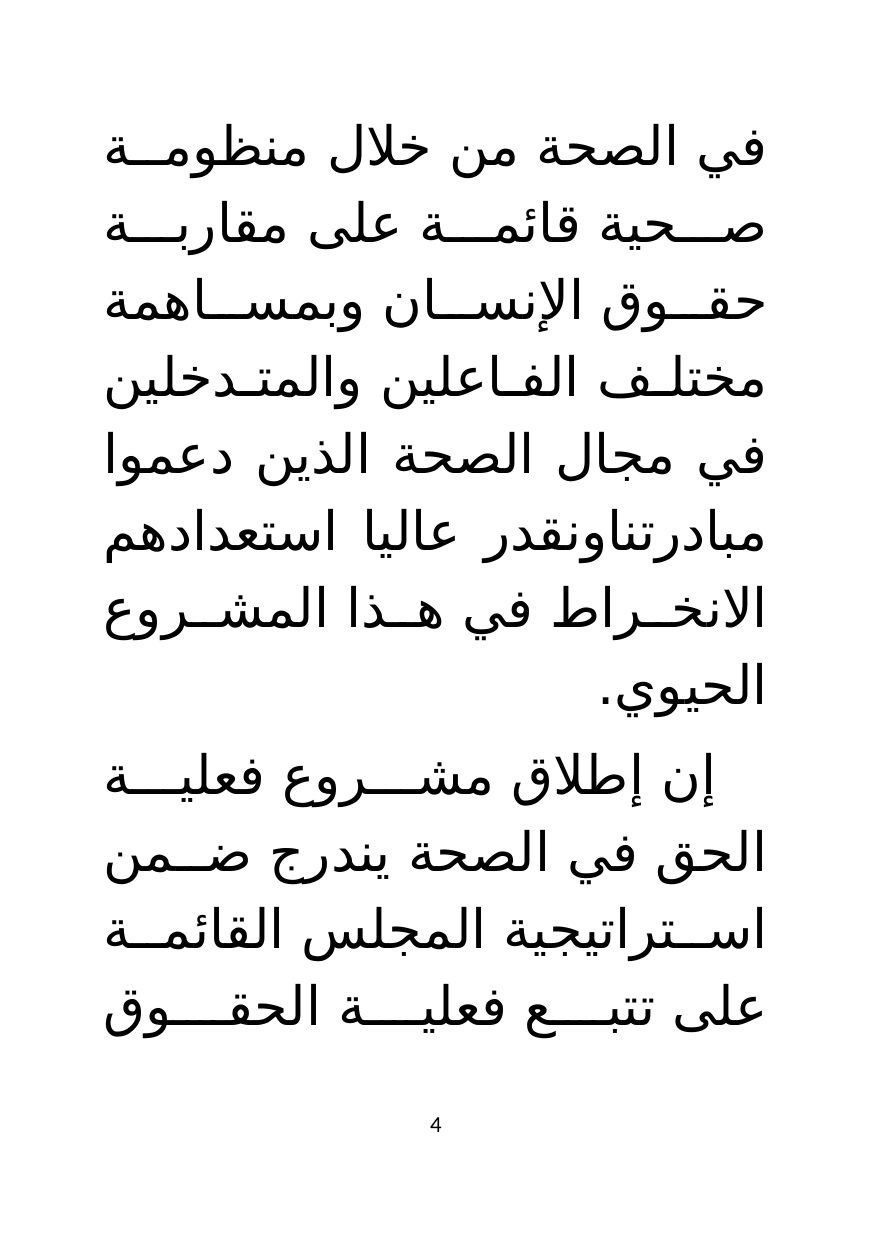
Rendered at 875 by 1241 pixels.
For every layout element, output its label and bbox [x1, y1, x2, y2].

text [103, 732, 768, 1041]
text [103, 103, 768, 720]
